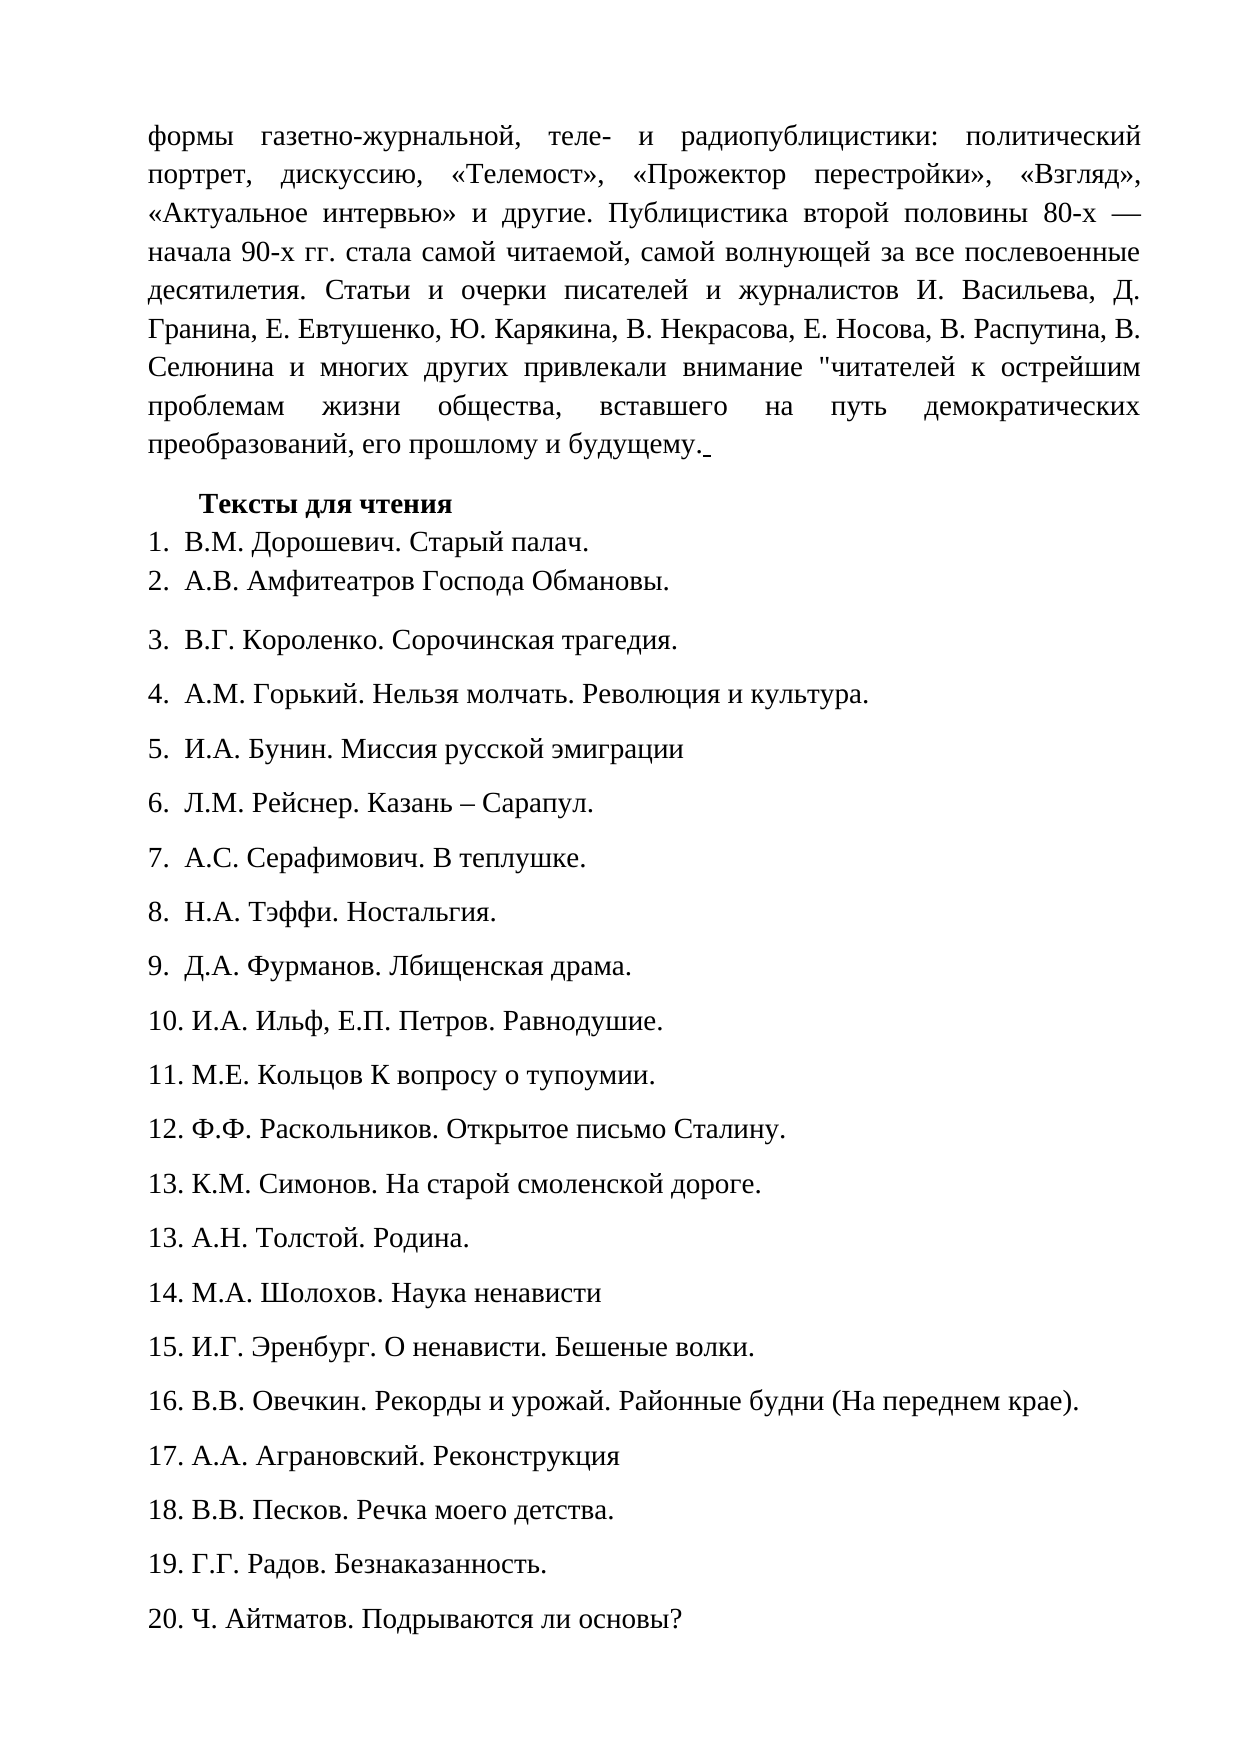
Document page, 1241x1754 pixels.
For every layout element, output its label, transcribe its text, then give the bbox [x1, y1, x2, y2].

text 6. Л.М. Рейснер. Казань – Сарапул. [148, 785, 1152, 819]
text 1. В.М. Дорошевич. Старый палач. [148, 524, 1152, 558]
text 13. К.М. Симонов. На старой смоленской дороге. [148, 1166, 1152, 1199]
text Тексты для чтения [148, 486, 1152, 519]
text 9. Д.А. Фурманов. Лбищенская драма. [148, 948, 1152, 982]
text 12. Ф.Ф. Раскольников. Открытое письмо Сталину. [148, 1112, 1152, 1145]
text 3. В.Г. Короленко. Сорочинская трагедия. [148, 622, 1152, 656]
text 15. И.Г. Эренбург. О ненависти. Бешеные волки. [148, 1329, 1152, 1363]
text 10. И.А. Ильф, Е.П. Петров. Равнодушие. [148, 1003, 1152, 1036]
text 20. Ч. Айтматов. Подрываются ли основы? [148, 1601, 1152, 1634]
text 8. Н.А. Тэффи. Ностальгия. [148, 894, 1152, 928]
text 4. А.М. Горький. Нельзя молчать. Революция и культура. [148, 677, 1152, 710]
text 7. А.С. Серафимович. В теплушке. [148, 840, 1152, 873]
text .Г. Радов. Безнаказанность. [148, 1547, 1152, 1580]
text .А. Шолохов. Наука ненависти [148, 1275, 1152, 1308]
text 13. А.Н. Толстой. Родина. [148, 1220, 1152, 1254]
text 5. И.А. Бунин. Миссия русской эмиграции [148, 731, 1152, 764]
text .Е. Кольцов К вопросу о тупоумии. [148, 1057, 1152, 1091]
text 18. В.В. Песков. Речка моего детства. [148, 1492, 1152, 1526]
text 17. А.А. Аграновский. Реконструкция [148, 1438, 1152, 1471]
text 16. В.В. Овечкин. Рекорды и урожай. Районные будни (На переднем крае). [148, 1383, 1152, 1417]
text 2. А.В. Амфитеатров Господа Обмановы. [148, 563, 1152, 596]
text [148, 118, 1141, 460]
